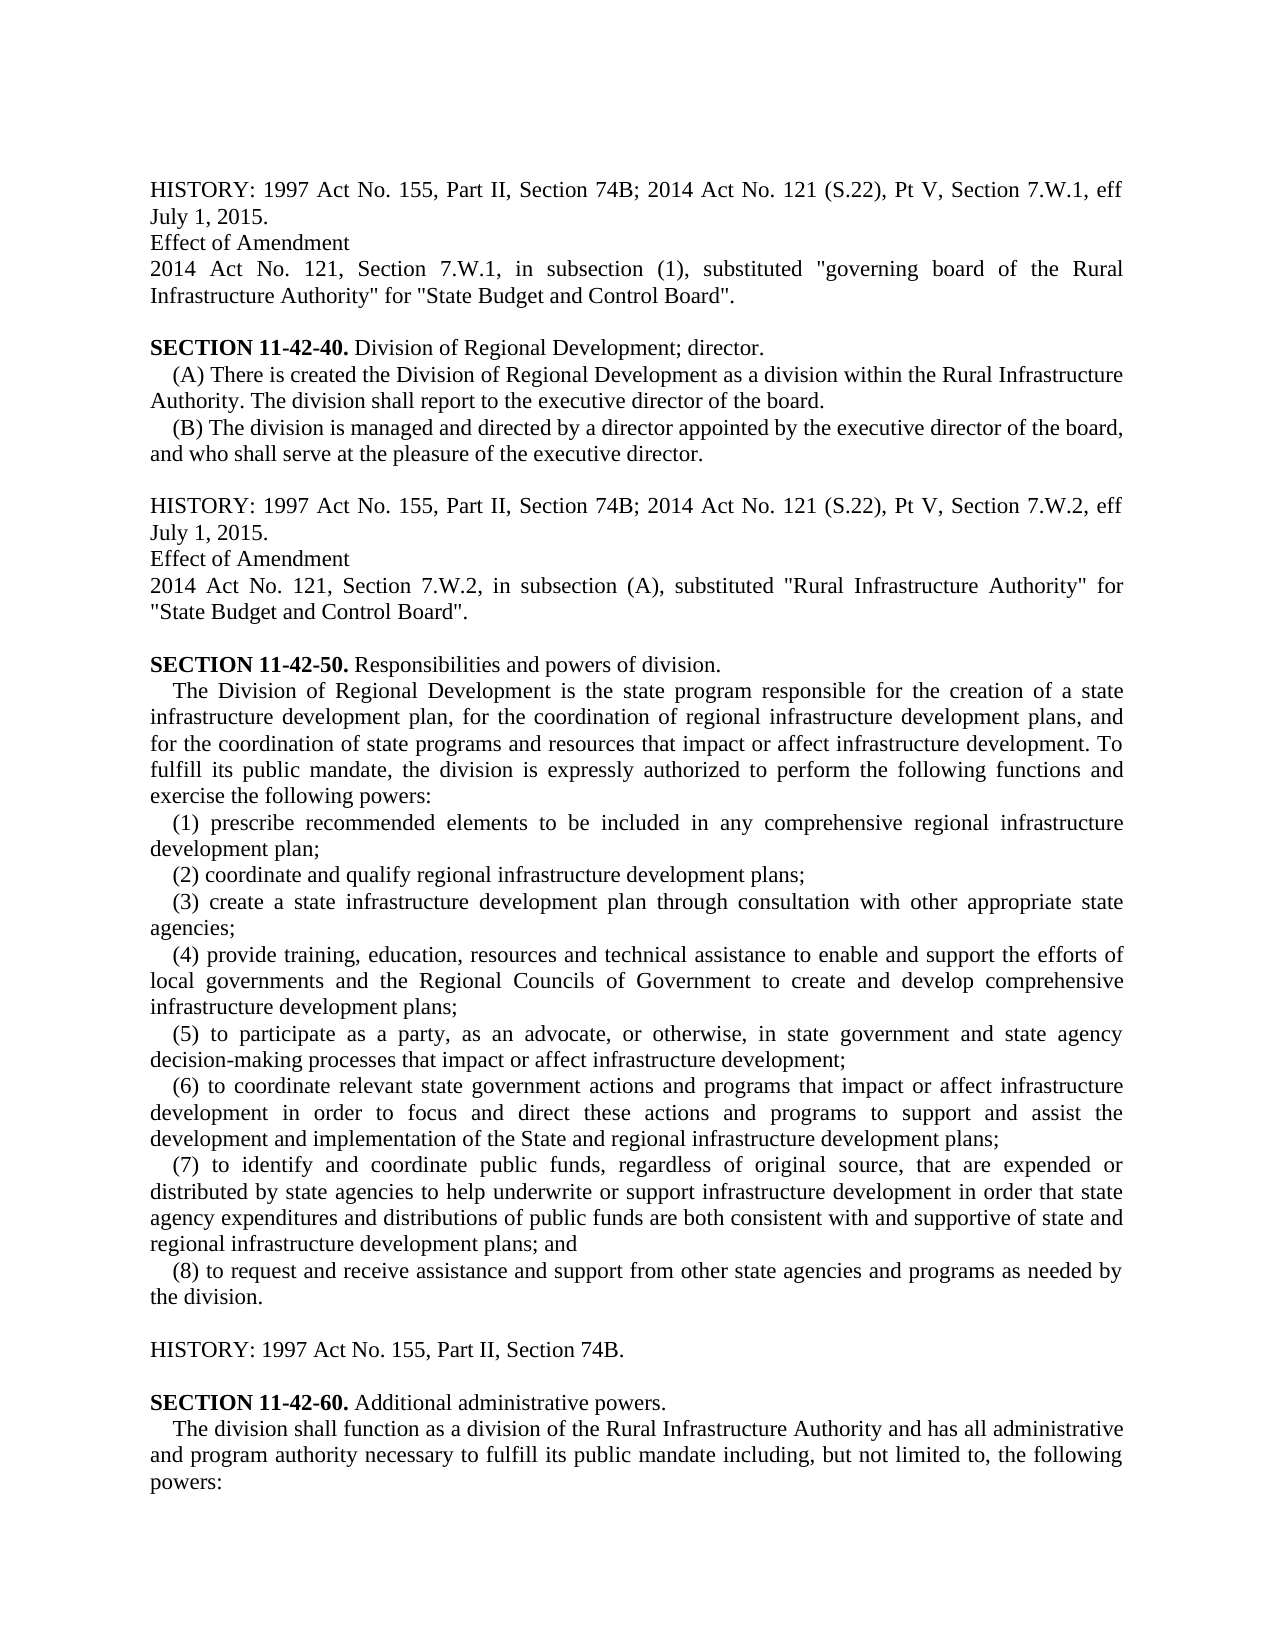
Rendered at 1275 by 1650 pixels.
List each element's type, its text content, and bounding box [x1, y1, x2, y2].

text (5) to participate as a party, as an advocate, or otherwise, in state government and state agency decision-making processes that impact or affect infrastructure development; [150, 1020, 1125, 1072]
text 2014 Act No. 121, Section 7.W.2, in subsection (A), substituted "Rural Infrastructure Authority" for "State Budget and Control Board". [150, 572, 1125, 624]
text HISTORY: 1997 Act No. 155, Part II, Section 74B; 2014 Act No. 121 (S.22), Pt V, Section 7.W.1, eff July 1, 2015. [150, 176, 1125, 229]
text (4) provide training, education, resources and technical assistance to enable and support the efforts of local governments and the Regional Councils of Government to create and develop comprehensive infrastructure development plans; [150, 941, 1125, 1020]
text SECTION 11-42-40. Division of Regional Development; director. [150, 334, 1125, 361]
text SECTION 11-42-60. Additional administrative powers. [150, 1389, 1125, 1415]
text Effect of Amendment [150, 545, 1125, 572]
text SECTION 11-42-50. Responsibilities and powers of division. [150, 651, 1125, 677]
text The division shall function as a division of the Rural Infrastructure Authority and has all administrative and program authority necessary to fulfill its public mandate including, but not limited to, the following powers: [150, 1415, 1125, 1494]
text (B) The division is managed and directed by a director appointed by the executive director of the board, and who shall serve at the pleasure of the executive director. [150, 413, 1125, 466]
text (6) to coordinate relevant state government actions and programs that impact or affect infrastructure development in order to focus and direct these actions and programs to support and assist the development and implementation of the State and regional infrastructure development plans; [150, 1072, 1125, 1151]
text The Division of Regional Development is the state program responsible for the creation of a state infrastructure development plan, for the coordination of regional infrastructure development plans, and for the coordination of state programs and resources that impact or affect infrastructure development. To fulfill its public mandate, the division is expressly authorized to perform the following functions and exercise the following powers: [150, 677, 1125, 809]
text 2014 Act No. 121, Section 7.W.1, in subsection (1), substituted "governing board of the Rural Infrastructure Authority" for "State Budget and Control Board". [150, 255, 1125, 308]
text (1) prescribe recommended elements to be included in any comprehensive regional infrastructure development plan; [150, 809, 1125, 862]
text (8) to request and receive assistance and support from other state agencies and programs as needed by the division. [150, 1257, 1125, 1309]
text (2) coordinate and qualify regional infrastructure development plans; [150, 862, 1125, 888]
text HISTORY: 1997 Act No. 155, Part II, Section 74B; 2014 Act No. 121 (S.22), Pt V, Section 7.W.2, eff July 1, 2015. [150, 493, 1125, 545]
text (A) There is created the Division of Regional Development as a division within the Rural Infrastructure Authority. The division shall report to the executive director of the board. [150, 361, 1125, 413]
text Effect of Amendment [150, 229, 1125, 255]
text (3) create a state infrastructure development plan through consultation with other appropriate state agencies; [150, 888, 1125, 941]
text (7) to identify and coordinate public funds, regardless of original source, that are expended or distributed by state agencies to help underwrite or support infrastructure development in order that state agency expenditures and distributions of public funds are both consistent with and supportive of state and regional infrastructure development plans; and [150, 1151, 1125, 1257]
text HISTORY: 1997 Act No. 155, Part II, Section 74B. [150, 1336, 1125, 1362]
